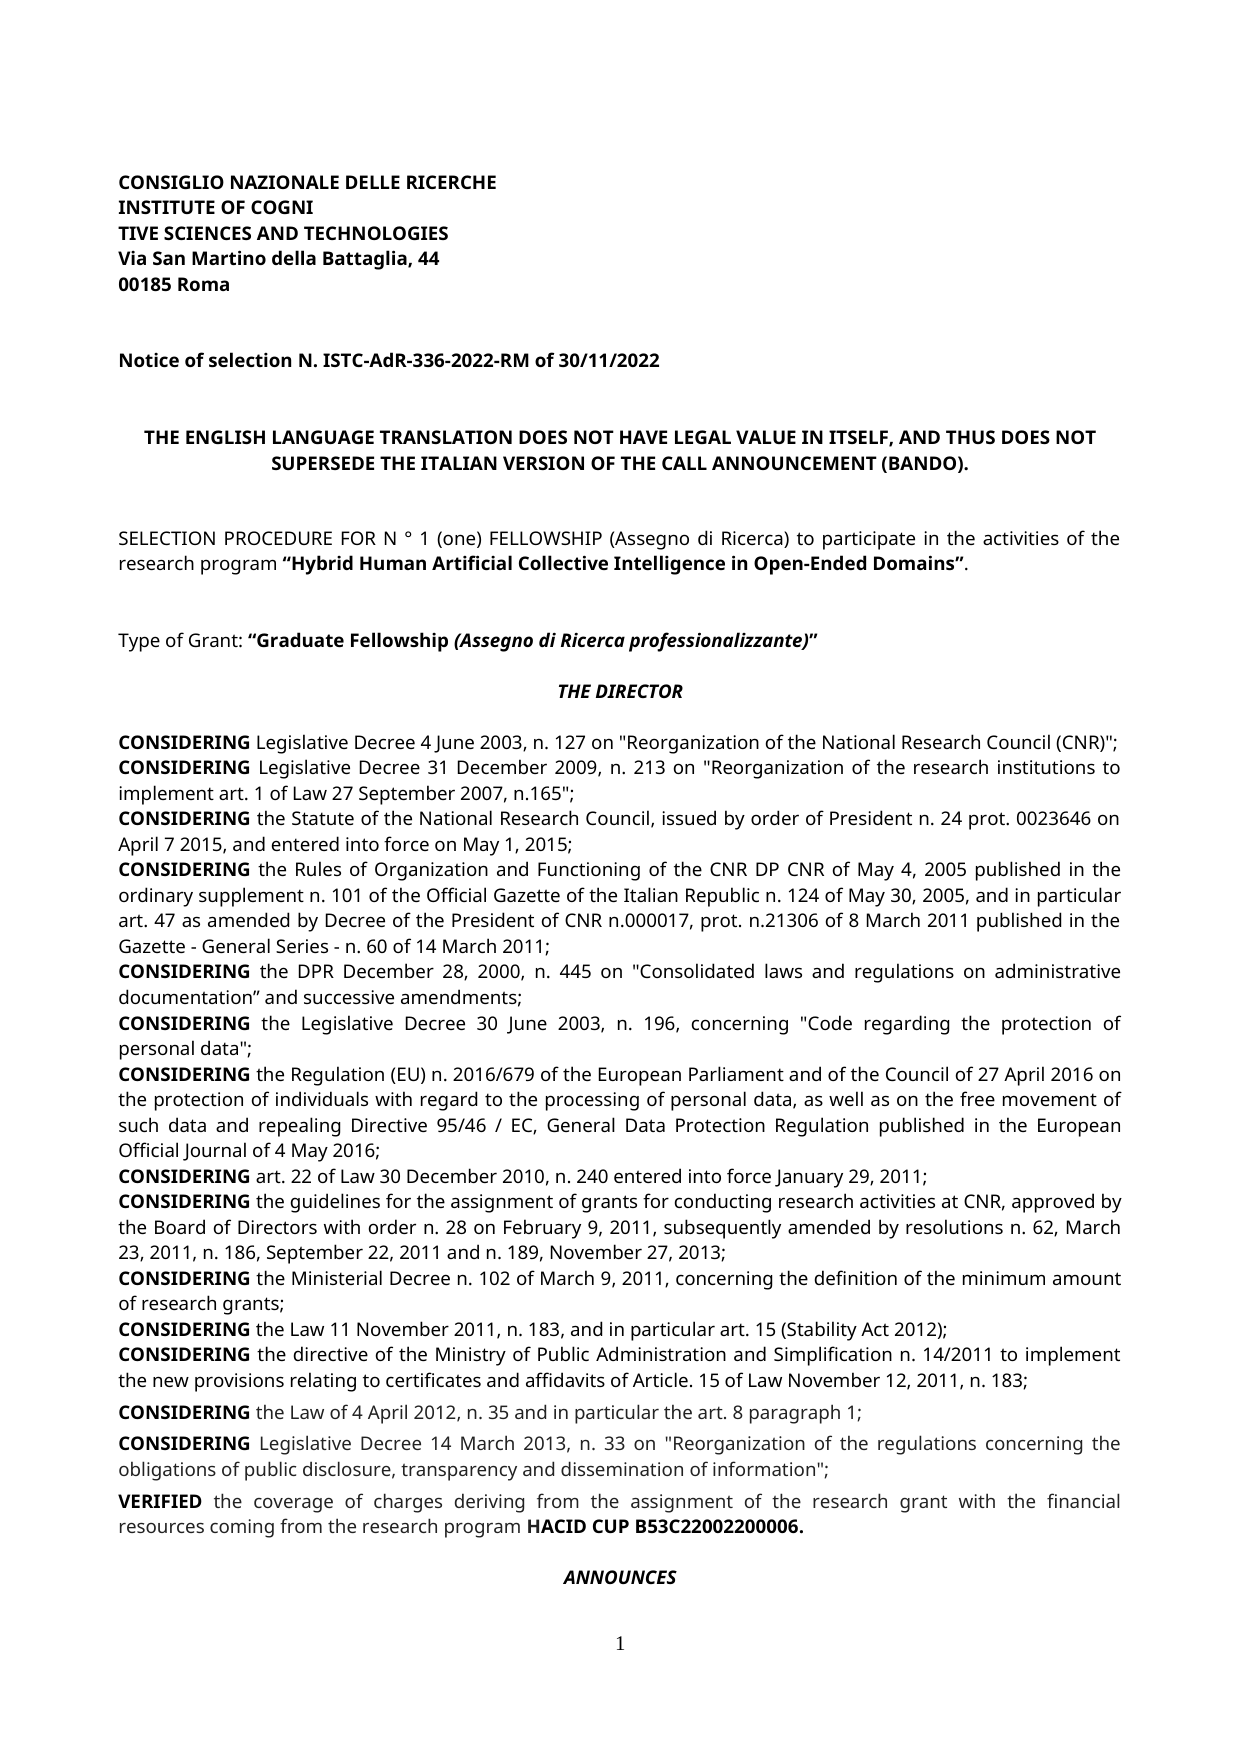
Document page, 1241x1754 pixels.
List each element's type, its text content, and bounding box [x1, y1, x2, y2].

text CONSIDERING the Law of 4 April 2012, n. 35 and in particular the art. 8 paragraph 1; [118, 1399, 1122, 1424]
text CONSIDERING the Law 11 November 2011, n. 183, and in particular art. 15 (Stability Act 2012); [118, 1316, 1122, 1342]
text CONSIDERING the Statute of the National Research Council, issued by order of President n. 24 prot. 0023646 on April 7 2015, and entered into force on May 1, 2015; [118, 806, 1122, 857]
text CONSIDERING Legislative Decree 14 March 2013, n. 33 on "Reorganization of the regulations concerning the obligations of public disclosure, transparency and dissemination of information"; [118, 1431, 1122, 1482]
text CONSIDERING Legislative Decree 4 June 2003, n. 127 on "Reorganization of the National Research Council (CNR)"; [118, 729, 1122, 755]
text CONSIDERING Legislative Decree 31 December 2009, n. 213 on "Reorganization of the research institutions to implement art. 1 of Law 27 September 2007, n.165"; [118, 755, 1122, 806]
text SELECTION PROCEDURE FOR N ° 1 (one) FELLOWSHIP (Assegno di Ricerca) to participate in the activities of the research program “Hybrid Human Artificial Collective Intelligence in Open-Ended Domains”. [118, 525, 1122, 576]
text Type of Grant: “Graduate Fellowship (Assegno di Ricerca professionalizzante)” [118, 627, 1122, 653]
text CONSIDERING the Rules of Organization and Functioning of the CNR DP CNR of May 4, 2005 published in the ordinary supplement n. 101 of the Official Gazette of the Italian Republic n. 124 of May 30, 2005, and in particular art. 47 as amended by Decree of the President of CNR n.000017, prot. n.21306 of 8 March 2011 published in the Gazette - General Series - n. 60 of 14 March 2011; [118, 857, 1122, 959]
text INSTITUTE OF COGNI [118, 195, 1122, 220]
text CONSIDERING the guidelines for the assignment of grants for conducting research activities at CNR, approved by the Board of Directors with order n. 28 on February 9, 2011, subsequently amended by resolutions n. 62, March 23, 2011, n. 186, September 22, 2011 and n. 189, November 27, 2013; [118, 1188, 1122, 1265]
text CONSIDERING the DPR December 28, 2000, n. 445 on "Consolidated laws and regulations on administrative documentation” and successive amendments; [118, 959, 1122, 1010]
text CONSIDERING the directive of the Ministry of Public Administration and Simplification n. 14/2011 to implement the new provisions relating to certificates and affidavits of Article. 15 of Law November 12, 2011, n. 183; [118, 1342, 1122, 1393]
text CONSIDERING art. 22 of Law 30 December 2010, n. 240 entered into force January 29, 2011; [118, 1163, 1122, 1188]
text Notice of selection N. ISTC-AdR-336-2022-RM of 30/11/2022 [118, 348, 1122, 373]
text Via San Martino della Battaglia, 44 [118, 246, 1122, 271]
text ANNOUNCES [118, 1564, 1122, 1590]
text CONSIGLIO NAZIONALE DELLE RICERCHE [118, 169, 1122, 195]
text CONSIDERING the Legislative Decree 30 June 2003, n. 196, concerning "Code regarding the protection of personal data"; [118, 1010, 1122, 1061]
text TIVE SCIENCES AND TECHNOLOGIES [118, 220, 1122, 246]
text VERIFIED the coverage of charges deriving from the assignment of the research grant with the financial resources coming from the research program HACID CUP B53C22002200006. [118, 1488, 1122, 1539]
text 00185 Roma [118, 271, 1122, 297]
text CONSIDERING the Ministerial Decree n. 102 of March 9, 2011, concerning the definition of the minimum amount of research grants; [118, 1265, 1122, 1316]
text THE DIRECTOR [118, 678, 1122, 704]
text THE ENGLISH LANGUAGE TRANSLATION DOES NOT HAVE LEGAL VALUE IN ITSELF, AND THUS DOES NOT SUPERSEDE THE ITALIAN VERSION OF THE CALL ANNOUNCEMENT (BANDO). [118, 424, 1122, 475]
text CONSIDERING the Regulation (EU) n. 2016/679 of the European Parliament and of the Council of 27 April 2016 on the protection of individuals with regard to the processing of personal data, as well as on the free movement of such data and repealing Directive 95/46 / EC, General Data Protection Regulation published in the European Official Journal of 4 May 2016; [118, 1061, 1122, 1163]
